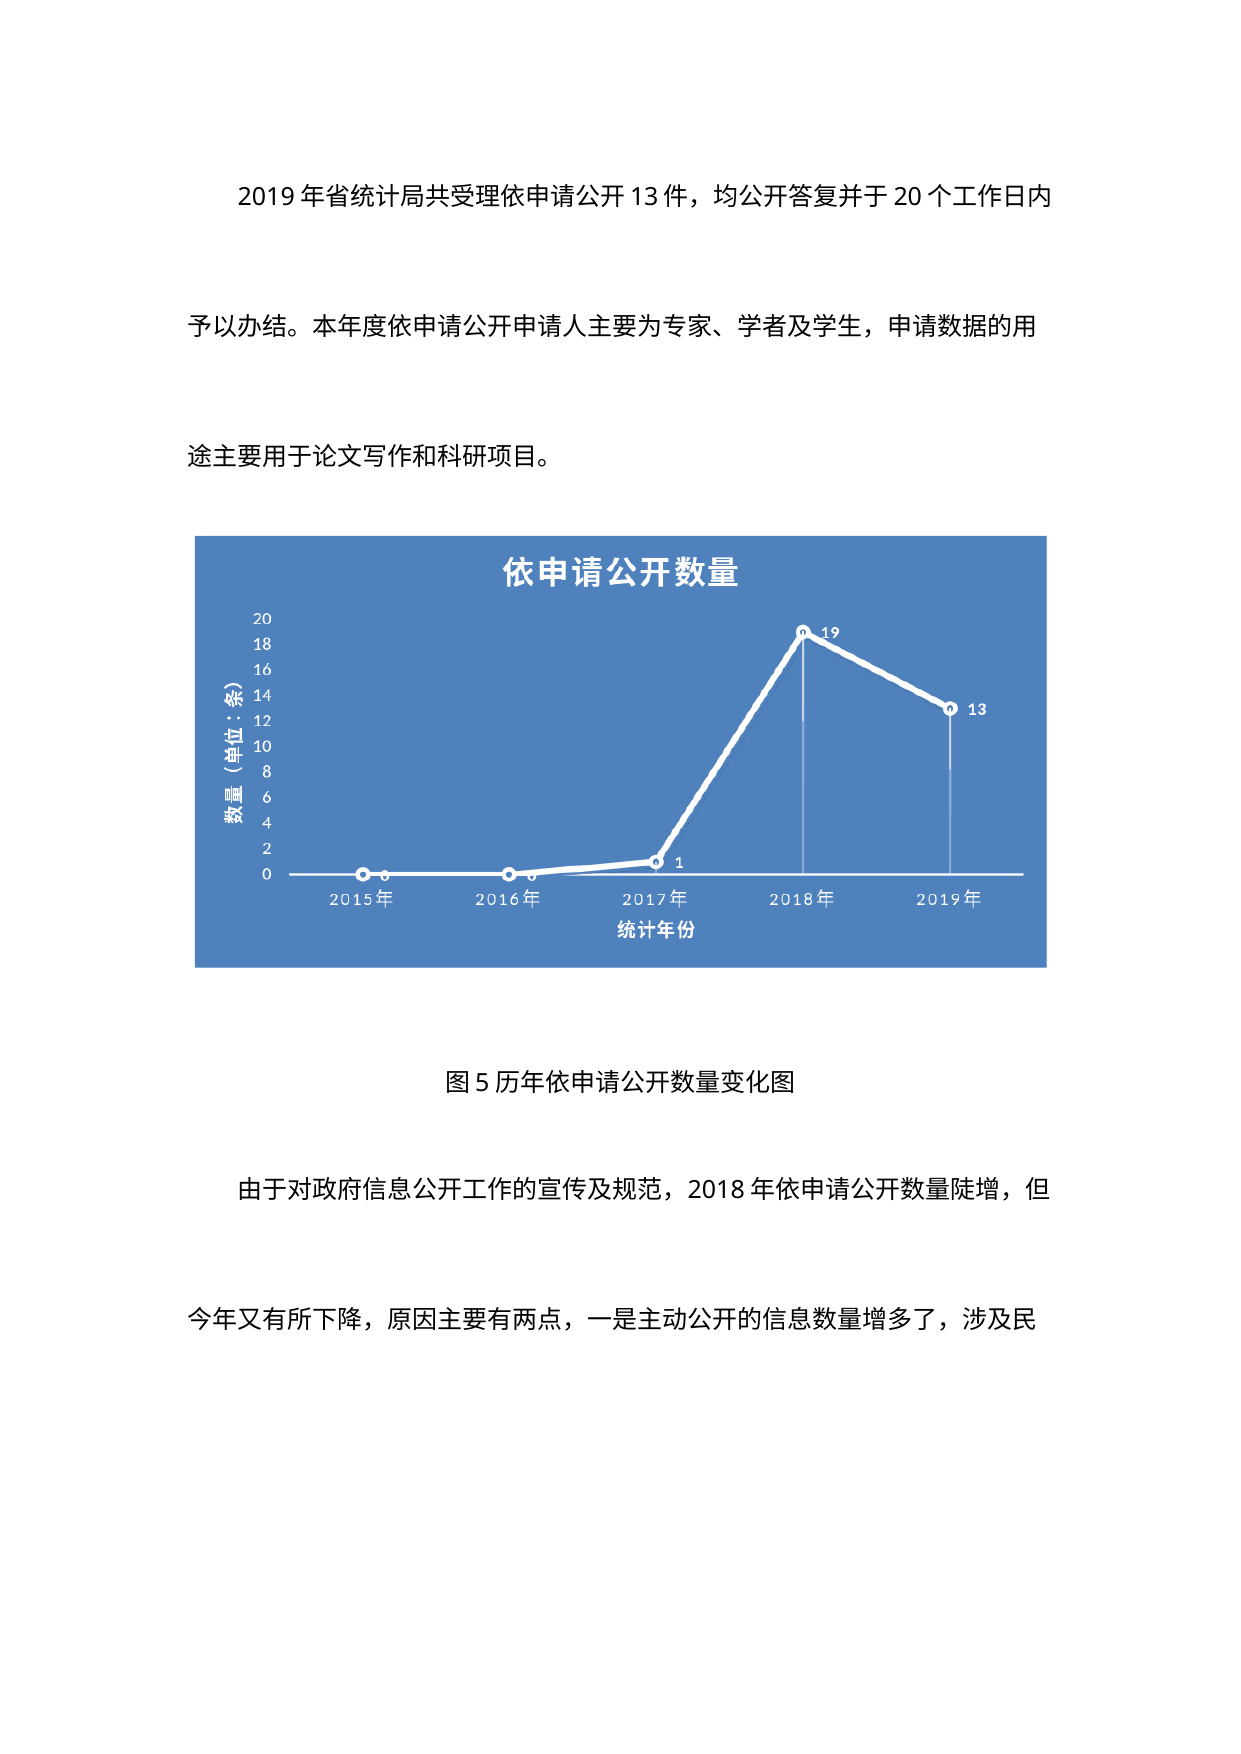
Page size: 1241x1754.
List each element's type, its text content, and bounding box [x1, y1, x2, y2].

text 2019年省统计局共受理依申请公开13件，均公开答复并于20个工作日内予以办结。本年度依申请公开申请人主要为专家、学者及学生，申请数据的用途主要用于论文写作和科研项目。 [187, 162, 1053, 487]
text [187, 1155, 1053, 1350]
text 图5 历年依申请公开数量变化图 [187, 528, 1053, 1113]
